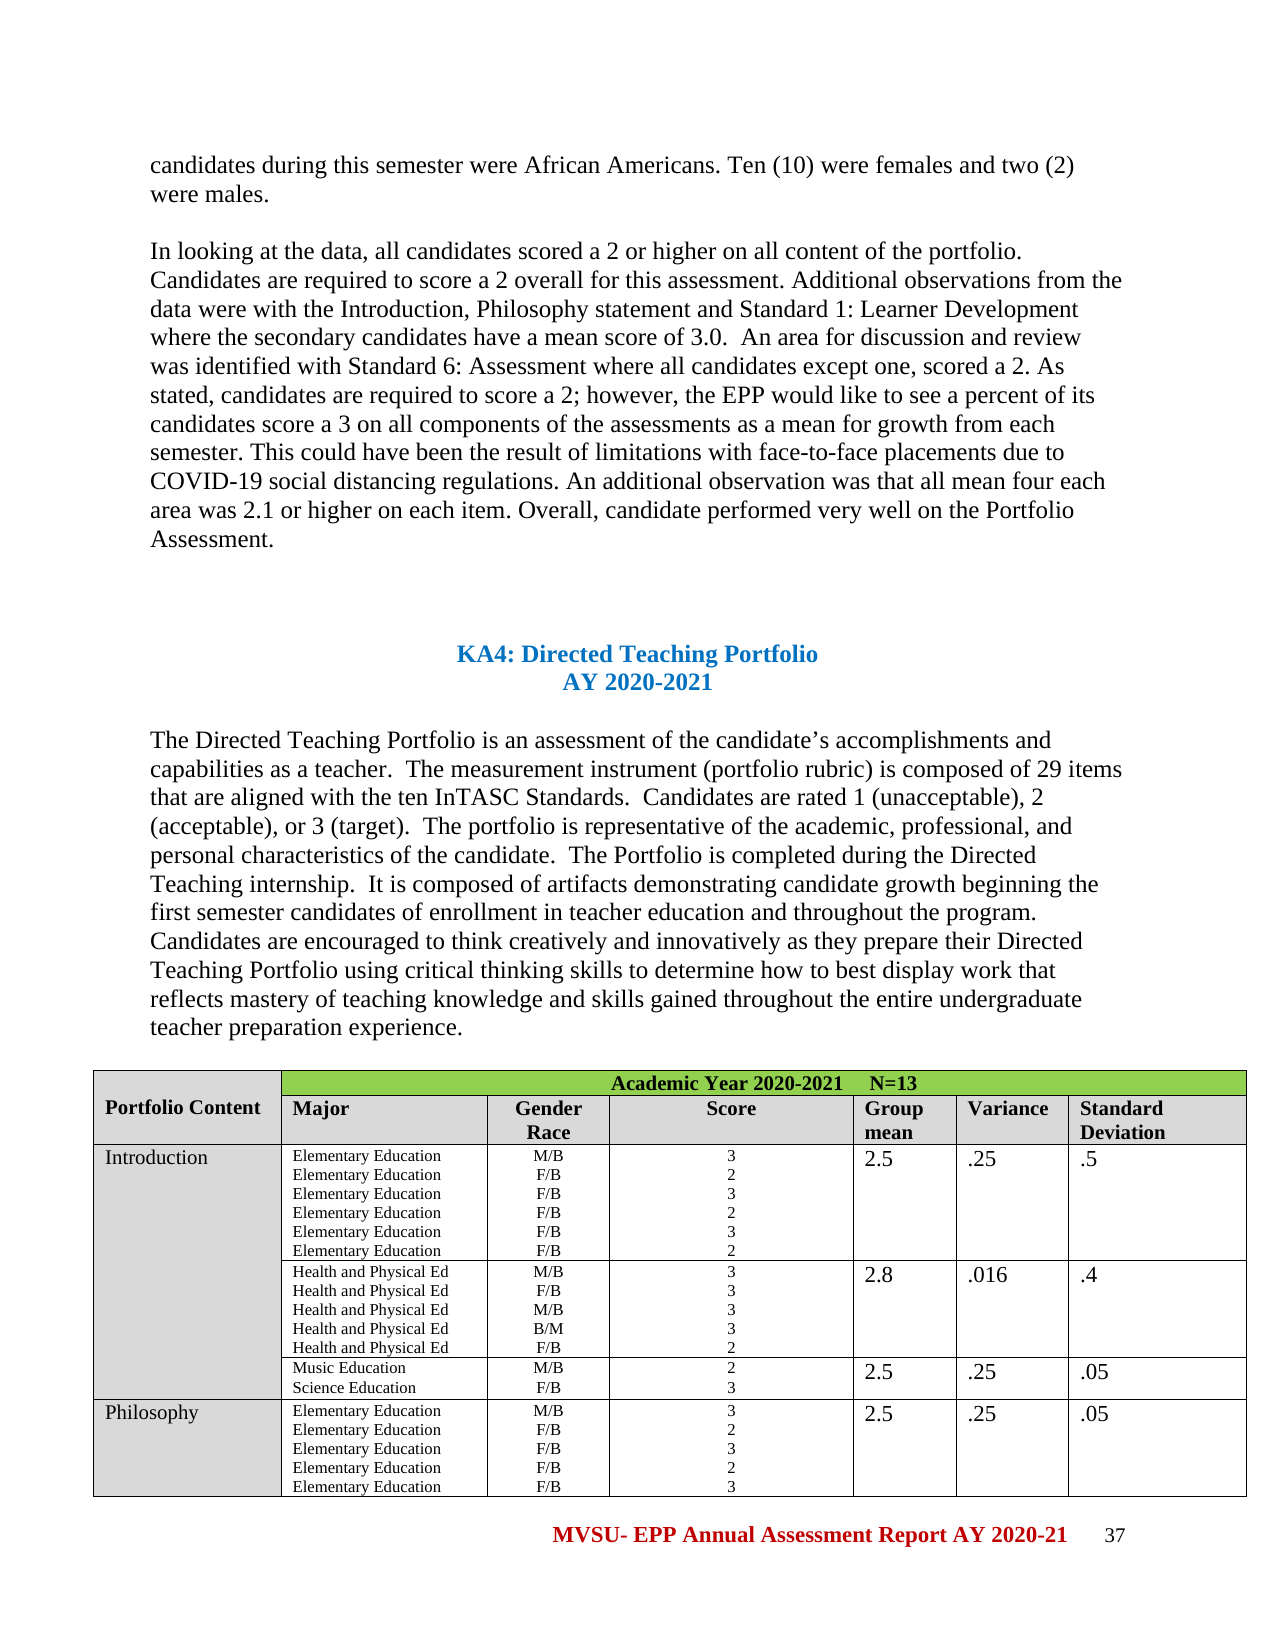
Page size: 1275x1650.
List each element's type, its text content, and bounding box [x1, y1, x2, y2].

text The Directed Teaching Portfolio is an assessment of the candidate’s accomplishments and capabilities as a teacher. The measurement instrument (portfolio rubric) is composed of 29 items that are aligned with the ten InTASC Standards. Candidates are rated 1 (unacceptable), 2 (acceptable), or 3 (target). The portfolio is representative of the academic, professional, and personal characteristics of the candidate. The Portfolio is completed during the Directed Teaching internship. It is composed of artifacts demonstrating candidate growth beginning the first semester candidates of enrollment in teacher education and throughout the program. Candidates are encouraged to think creatively and innovatively as they prepare their Directed Teaching Portfolio using critical thinking skills to determine how to best display work that reflects mastery of teaching knowledge and skills gained throughout the entire undergraduate teacher preparation experience. [150, 725, 1125, 1041]
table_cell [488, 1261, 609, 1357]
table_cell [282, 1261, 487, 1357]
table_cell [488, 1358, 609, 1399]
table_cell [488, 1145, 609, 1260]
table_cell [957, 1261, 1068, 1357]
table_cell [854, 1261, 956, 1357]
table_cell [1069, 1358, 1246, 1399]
text In looking at the data, all candidates scored a 2 or higher on all content of the portfolio. Candidates are required to score a 2 overall for this assessment. Additional observations from the data were with the Introduction, Philosophy statement and Standard 1: Learner Development where the secondary candidates have a mean score of 3.0. An area for discussion and review was identified with Standard 6: Assessment where all candidates except one, scored a 2. As stated, candidates are required to score a 2; however, the EPP would like to see a percent of its candidates score a 3 on all components of the assessments as a mean for growth from each semester. This could have been the result of limitations with face-to-face placements due to COVID-19 social distancing regulations. An additional observation was that all mean four each area was 2.1 or higher on each item. Overall, candidate performed very well on the Portfolio Assessment. [150, 236, 1125, 552]
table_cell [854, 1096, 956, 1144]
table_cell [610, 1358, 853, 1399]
text KA4: Directed Teaching Portfolio [150, 639, 1125, 667]
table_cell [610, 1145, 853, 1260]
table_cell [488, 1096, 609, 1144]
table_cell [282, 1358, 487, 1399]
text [150, 150, 1125, 207]
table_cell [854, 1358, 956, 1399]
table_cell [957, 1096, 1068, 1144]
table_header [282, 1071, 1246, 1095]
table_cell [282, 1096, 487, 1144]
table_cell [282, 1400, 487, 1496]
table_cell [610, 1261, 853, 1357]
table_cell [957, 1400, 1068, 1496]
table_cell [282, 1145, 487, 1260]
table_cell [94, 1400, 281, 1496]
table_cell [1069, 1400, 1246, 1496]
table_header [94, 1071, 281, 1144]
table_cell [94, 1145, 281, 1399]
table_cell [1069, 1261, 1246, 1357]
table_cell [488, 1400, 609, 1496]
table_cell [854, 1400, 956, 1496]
text AY 2020-2021 [150, 667, 1125, 696]
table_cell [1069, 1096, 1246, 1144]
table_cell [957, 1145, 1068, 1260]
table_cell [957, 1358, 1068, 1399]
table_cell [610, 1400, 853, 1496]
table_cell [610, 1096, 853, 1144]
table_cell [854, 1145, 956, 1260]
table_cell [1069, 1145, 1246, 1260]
